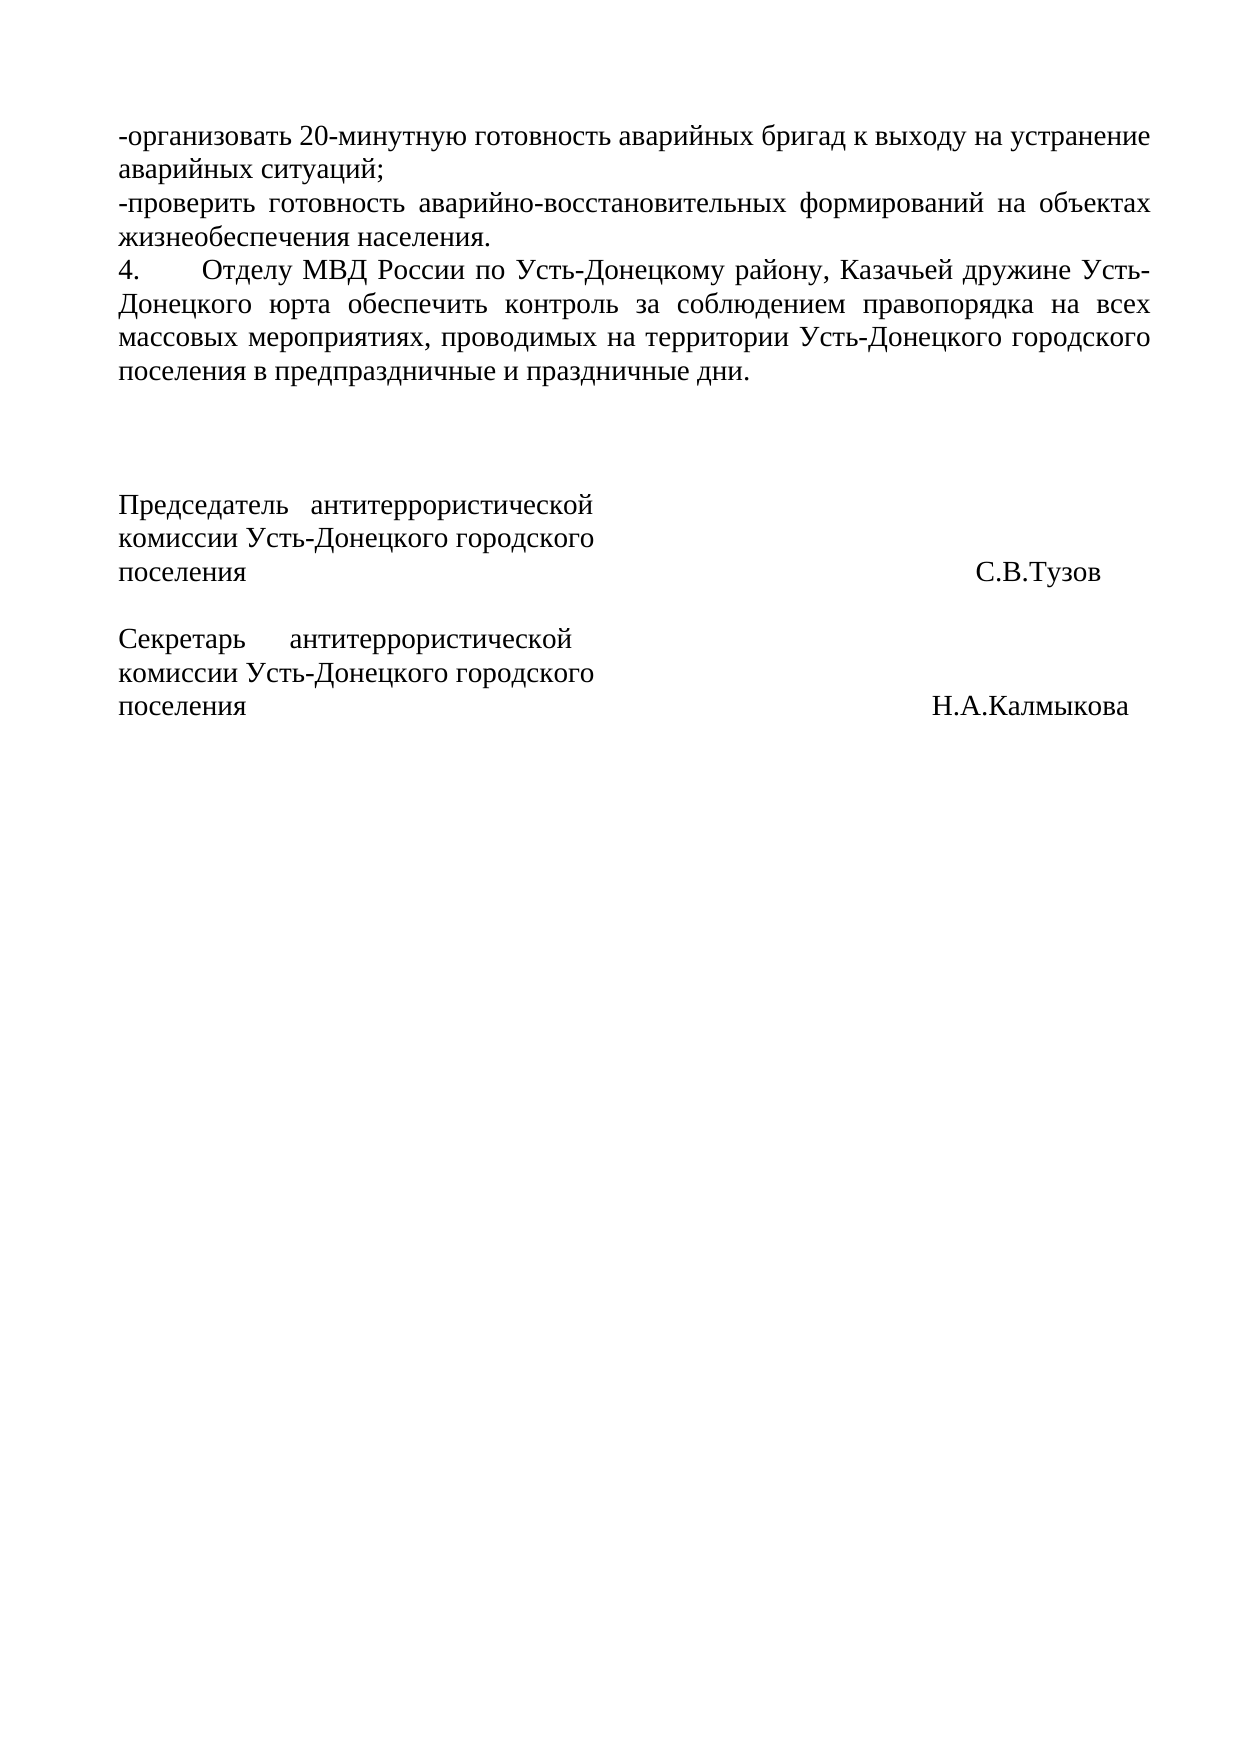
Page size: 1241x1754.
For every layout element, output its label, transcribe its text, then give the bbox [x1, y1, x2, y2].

text Председатель антитеррористической [118, 487, 1152, 521]
text комиссии Усть-Донецкого городского [118, 521, 1152, 554]
text -организовать 20-минутную готовность аварийных бригад к выходу на устранение аварийных ситуаций; [118, 118, 1152, 185]
text Секретарь антитеррористической [118, 621, 1152, 655]
text поселения Н.А.Калмыкова [118, 688, 1152, 722]
text поселения С.В.Тузов [118, 554, 1152, 588]
text 4. Отделу МВД России по Усть-Донецкому району, Казачьей дружине Усть-Донецкого юрта обеспечить контроль за соблюдением правопорядка на всех массовых мероприятиях, проводимых на территории Усть-Донецкого городского поселения в предпраздничные и праздничные дни. [118, 252, 1152, 386]
text комиссии Усть-Донецкого городского [118, 655, 1152, 688]
text -проверить готовность аварийно-восстановительных формирований на объектах жизнеобеспечения населения. [118, 185, 1152, 252]
